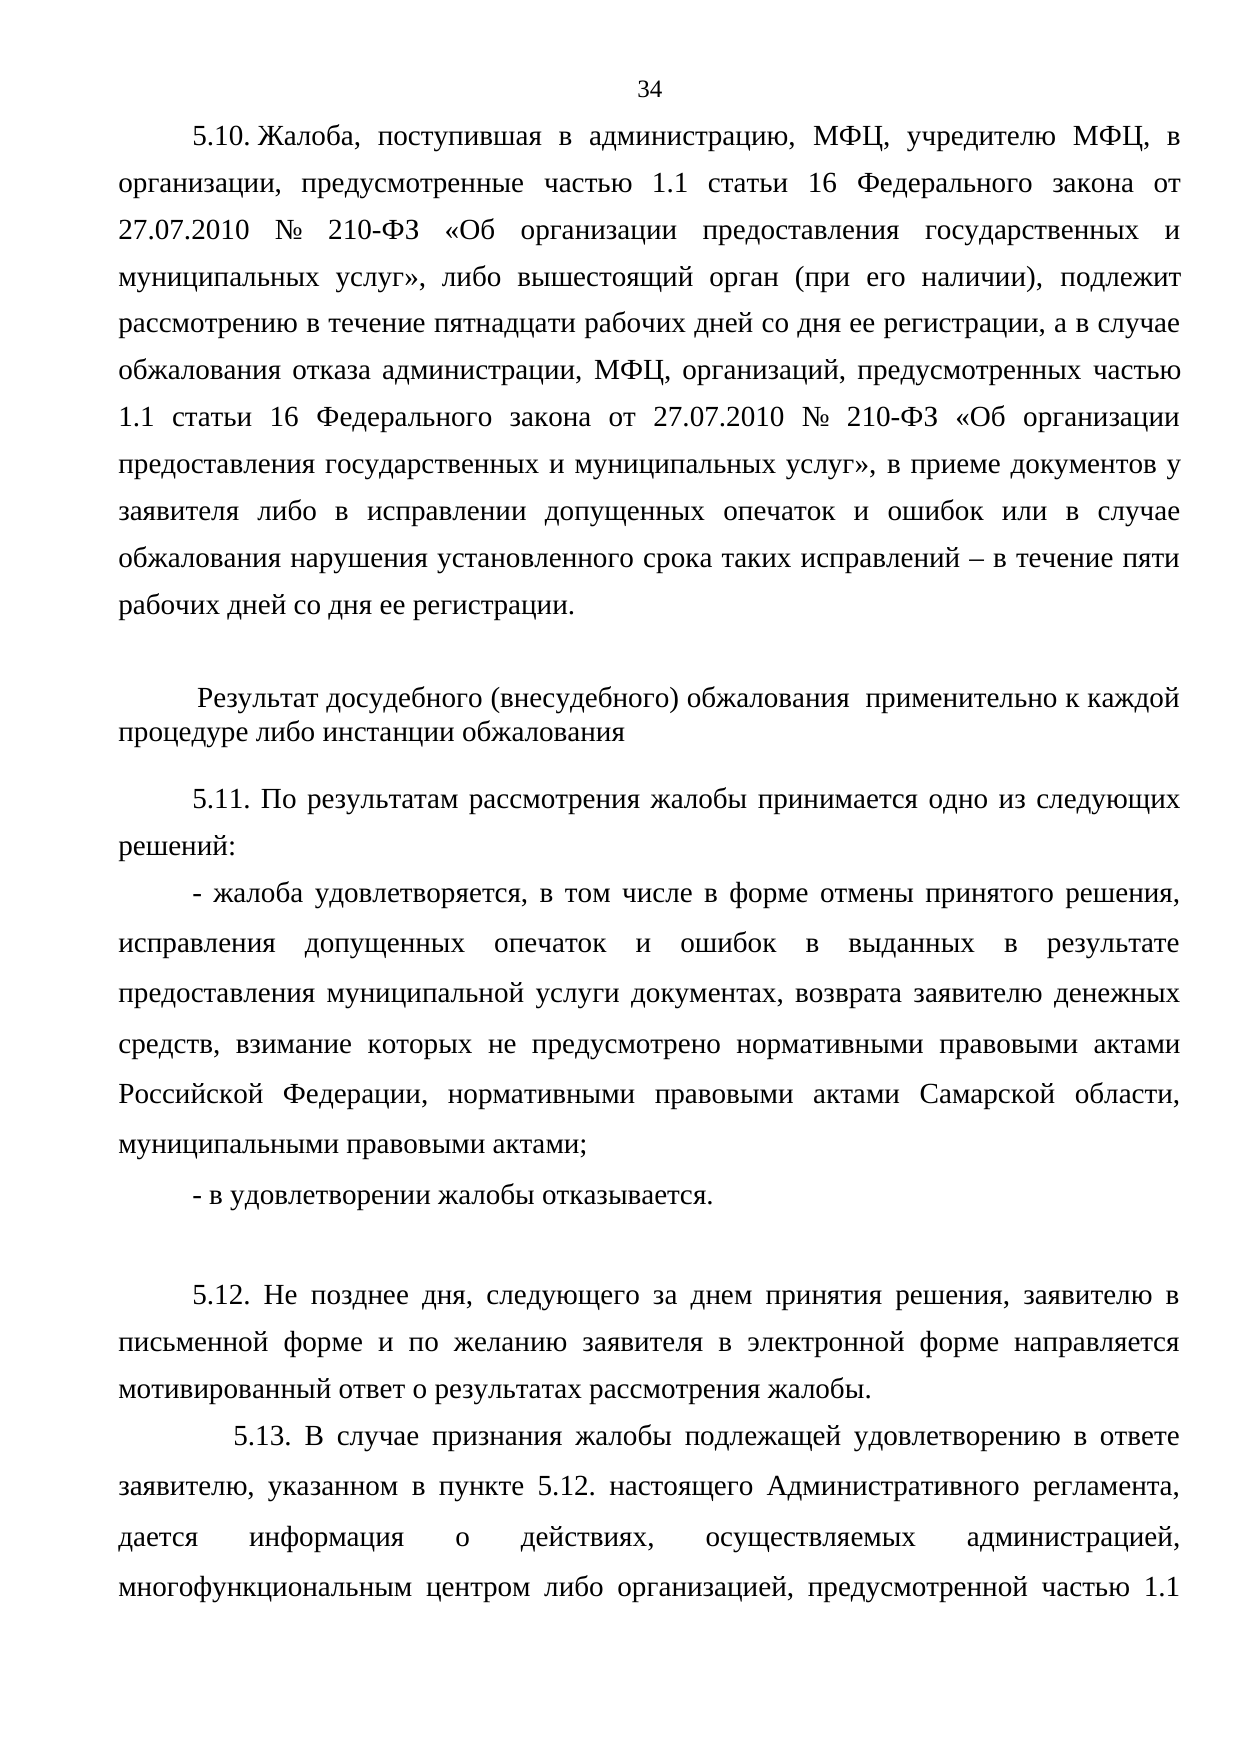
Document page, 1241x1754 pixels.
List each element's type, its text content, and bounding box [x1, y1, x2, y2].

text 5.10. Жалоба, поступившая в администрацию, МФЦ, учредителю МФЦ, в организации, предусмотренные частью 1.1 статьи 16 Федерального закона от 27.07.2010 № 210-ФЗ «Об организации предоставления государственных и муниципальных услуг», либо вышестоящий орган (при его наличии), подлежит рассмотрению в течение пятнадцати рабочих дней со дня ее регистрации, а в случае обжалования отказа администрации, МФЦ, организаций, предусмотренных частью 1.1 статьи 16 Федерального закона от 27.07.2010 № 210-ФЗ «Об организации предоставления государственных и муниципальных услуг», в приеме документов у заявителя либо в исправлении допущенных опечаток и ошибок или в случае обжалования нарушения установленного срока таких исправлений – в течение пяти рабочих дней со дня ее регистрации. [118, 118, 1181, 620]
text 5.11. По результатам рассмотрения жалобы принимается одно из следующих решений: [118, 781, 1181, 862]
text - в удовлетворении жалобы отказывается. [118, 1177, 1181, 1210]
text - жалоба удовлетворяется, в том числе в форме отмены принятого решения, исправления допущенных опечаток и ошибок в выданных в результате предоставления муниципальной услуги документах, возврата заявителю денежных средств, взимание которых не предусмотрено нормативными правовыми актами Российской Федерации, нормативными правовыми актами Самарской области, муниципальными правовыми актами; [118, 875, 1181, 1160]
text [118, 1418, 1181, 1603]
text Результат досудебного (внесудебного) обжалования применительно к каждой процедуре либо инстанции обжалования [118, 681, 1181, 748]
text 5.12. Не позднее дня, следующего за днем принятия решения, заявителю в письменной форме и по желанию заявителя в электронной форме направляется мотивированный ответ о результатах рассмотрения жалобы. [118, 1277, 1181, 1405]
